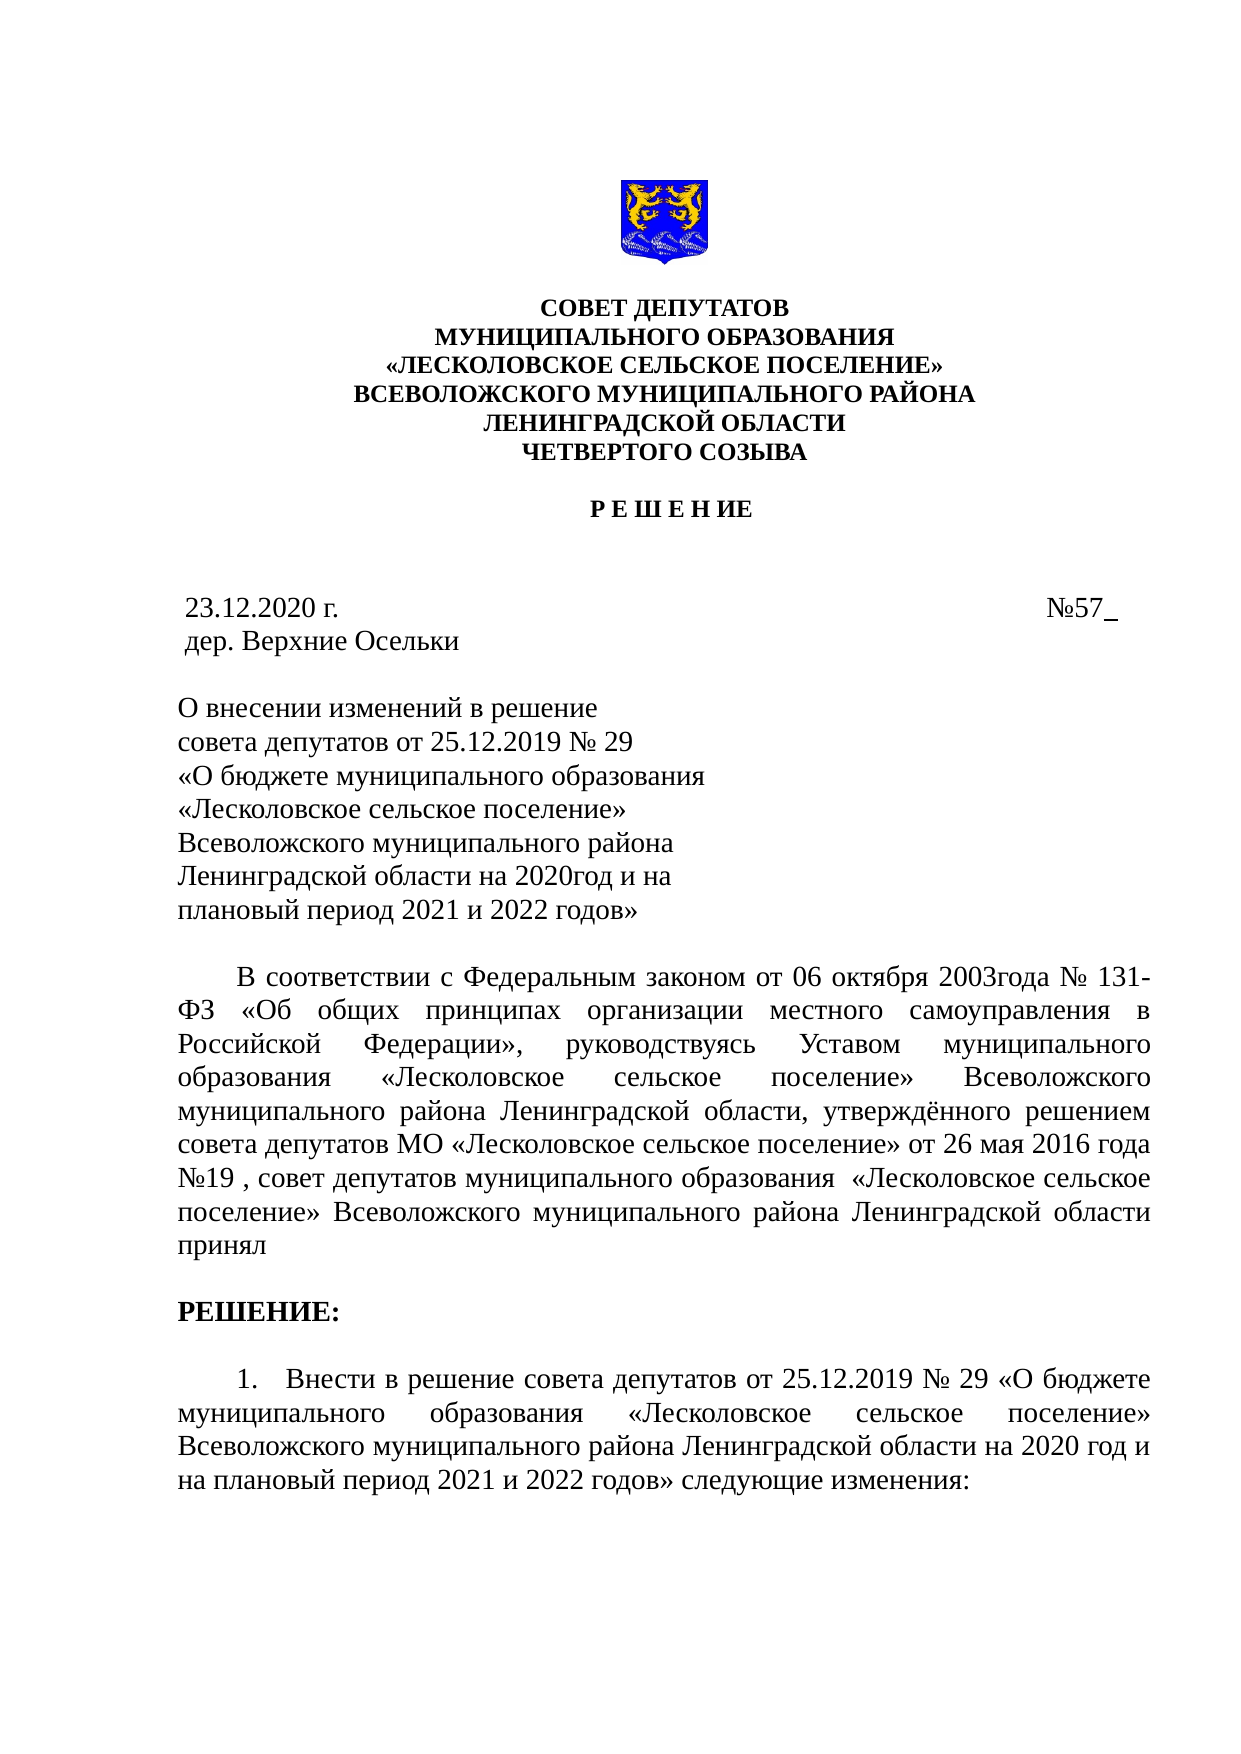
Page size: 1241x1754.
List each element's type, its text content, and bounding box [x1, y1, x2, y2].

text РЕШЕНИЕ: [177, 1294, 1152, 1328]
text Ленинградской области на 2020год и на [177, 858, 1152, 892]
text ВСЕВОЛОЖСКОГО МУНИЦИПАЛЬНОГО РАЙОНА [177, 379, 1152, 408]
text ЛЕНИНГРАДСКОЙ ОБЛАСТИ [177, 408, 1152, 437]
text О внесении изменений в решение совета депутатов от 25.12.2019 № 29 «О бюджете муниципального образования «Лесколовское сельское поселение» [177, 691, 1152, 825]
text плановый период 2021 и 2022 годов» [177, 892, 1152, 925]
text 1. Внести в решение совета депутатов от 25.12.2019 № 29 «О бюджете муниципального образования «Лесколовское сельское поселение» Всеволожского муниципального района Ленинградской области на 2020 год и на плановый период 2021 и 2022 годов» следующие изменения: [177, 1361, 1152, 1496]
text МУНИЦИПАЛЬНОГО ОБРАЗОВАНИЯ [177, 322, 1152, 350]
text Всеволожского муниципального района [177, 825, 1152, 858]
picture [620, 180, 708, 265]
text дер. Верхние Осельки [177, 623, 1152, 657]
text СОВЕТ ДЕПУТАТОВ [177, 293, 1152, 322]
text 23.12.2020 г. №57 [177, 590, 1152, 623]
text «ЛЕСКОЛОВСКОЕ СЕЛЬСКОЕ ПОСЕЛЕНИЕ» [177, 350, 1152, 379]
text ЧЕТВЕРТОГО СОЗЫВА [177, 437, 1152, 465]
text В соответствии с Федеральным законом от 06 октября 2003года № 131-ФЗ «Об общих принципах организации местного самоуправления в Российской Федерации», руководствуясь Уставом муниципального образования «Лесколовское сельское поселение» Всеволожского муниципального района Ленинградской области, утверждённого решением совета депутатов МО «Лесколовское сельское поселение» от 26 мая 2016 года №19 , совет депутатов муниципального образования «Лесколовское сельское поселение» Всеволожского муниципального района Ленинградской области принял [177, 959, 1152, 1261]
text Р Е Ш Е Н ИЕ [177, 494, 1152, 523]
